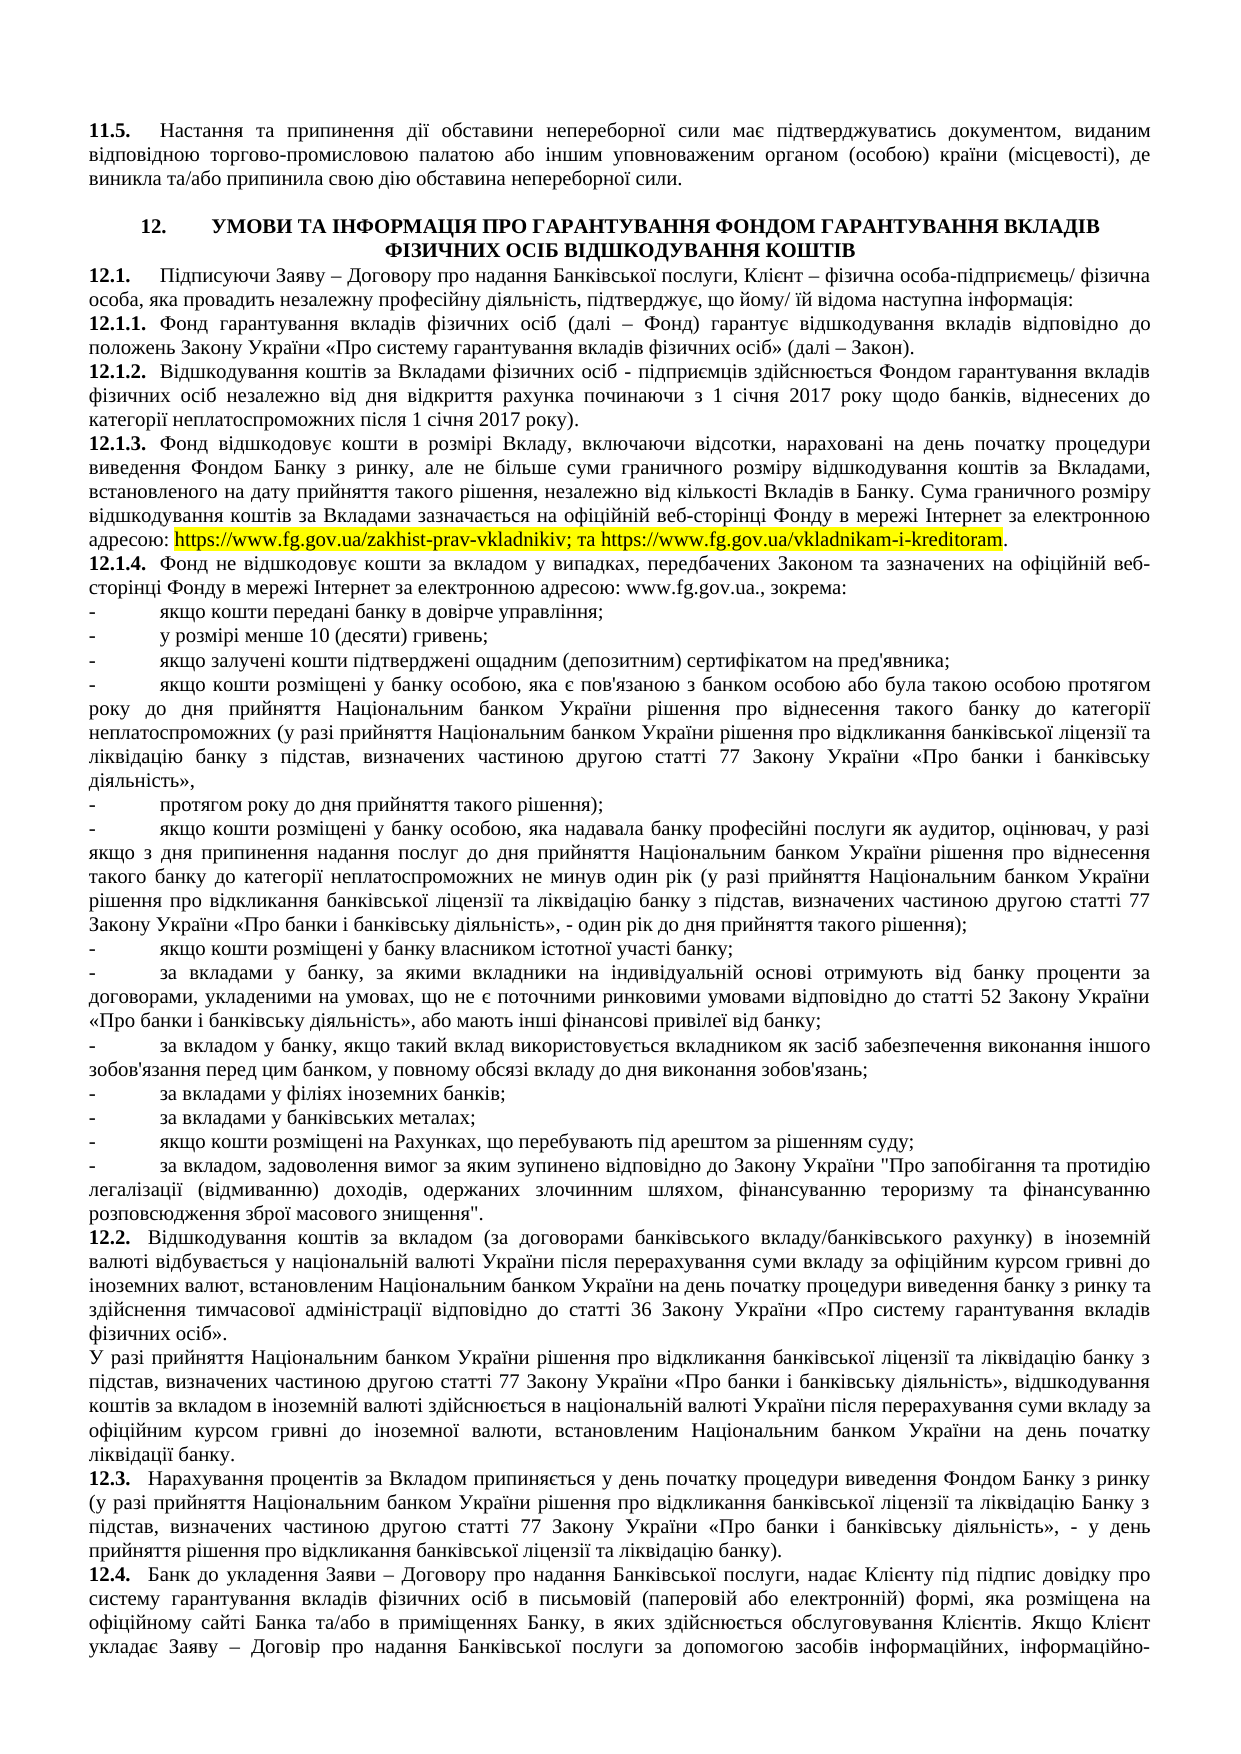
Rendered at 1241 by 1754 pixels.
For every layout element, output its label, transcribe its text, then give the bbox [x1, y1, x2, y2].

list Підписуючи Заяву – Договору про надання Банківської послуги, Клієнт – фізична особа-підприємець/ фізична особа, яка провадить незалежну професійну діяльність, підтверджує, що йому/ їй відома наступна інформація: [89, 262, 1152, 311]
list якщо кошти розміщені на Рахунках, що перебувають під арештом за рішенням суду; [89, 1129, 1152, 1153]
list у розмірі менше 10 (десяти) гривень; [89, 623, 1152, 647]
list за вкладами у банківських металах; [89, 1105, 1152, 1129]
list якщо кошти розміщені у банку особою, яка надавала банку професійні послуги як аудитор, оцінювач, у разі якщо з дня припинення надання послуг до дня прийняття Національним банком України рішення про віднесення такого банку до категорії неплатоспроможних не минув один рік (у разі прийняття Національним банком України рішення про відкликання банківської ліцензії та ліквідацію банку з підстав, визначених частиною другою статті 77 Закону України «Про банки і банківську діяльність», - один рік до дня прийняття такого рішення); [89, 816, 1152, 936]
list протягом року до дня прийняття такого рішення); [89, 792, 1152, 816]
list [89, 1562, 1152, 1658]
list за вкладом, задоволення вимог за яким зупинено відповідно до Закону України "Про запобігання та протидію легалізації (відмиванню) доходів, одержаних злочинним шляхом, фінансуванню тероризму та фінансуванню розповсюдження зброї масового знищення". [89, 1153, 1152, 1225]
list за вкладом у банку, якщо такий вклад використовується вкладником як засіб забезпечення виконання іншого зобов'язання перед цим банком, у повному обсязі вкладу до дня виконання зобов'язань; [89, 1032, 1152, 1081]
list якщо кошти розміщені у банку особою, яка є пов'язаною з банком особою або була такою особою протягом року до дня прийняття Національним банком України рішення про віднесення такого банку до категорії неплатоспроможних (у разі прийняття Національним банком України рішення про відкликання банківської ліцензії та ліквідацію банку з підстав, визначених частиною другою статті 77 Закону України «Про банки і банківську діяльність», [89, 672, 1152, 792]
list Відшкодування коштів за Вкладами фізичних осіб - підприємців здійснюється Фондом гарантування вкладів фізичних осіб незалежно від дня відкриття рахунка починаючи з 1 січня 2017 року щодо банків, віднесених до категорії неплатоспроможних після 1 січня 2017 року). [89, 359, 1152, 431]
list за вкладами у філіях іноземних банків; [89, 1081, 1152, 1105]
list за вкладами у банку, за якими вкладники на індивідуальній основі отримують від банку проценти за договорами, укладеними на умовах, що не є поточними ринковими умовами відповідно до статті 52 Закону України «Про банки і банківську діяльність», або мають інші фінансові привілеї від банку; [89, 960, 1152, 1032]
list Фонд не відшкодовує кошти за вкладом у випадках, передбачених Законом та зазначених на офіційній веб-сторінці Фонду в мережі Інтернет за електронною адресою: www.fg.gov.ua., зокрема: [89, 551, 1152, 599]
list Фонд відшкодовує кошти в розмірі Вкладу, включаючи відсотки, нараховані на день початку процедури виведення Фондом Банку з ринку, але не більше суми граничного розміру відшкодування коштів за Вкладами, встановленого на дату прийняття такого рішення, незалежно від кількості Вкладів в Банку. Сума граничного розміру відшкодування коштів за Вкладами зазначається на офіційній веб-сторінці Фонду в мережі Інтернет за електронною адресою: https://www.fg.gov.ua/zakhist-prav-vkladnikiv; та https://www.fg.gov.ua/vkladnikam-i-kreditoram. [89, 431, 1152, 551]
list якщо кошти передані банку в довірче управління; [89, 599, 1152, 623]
list якщо залучені кошти підтверджені ощадним (депозитним) сертифікатом на пред'явника; [89, 647, 1152, 672]
list УМОВИ ТА ІНФОРМАЦІЯ ПРО ГАРАНТУВАННЯ ФОНДОМ ГАРАНТУВАННЯ ВКЛАДІВ ФІЗИЧНИХ ОСІБ ВІДШКОДУВАННЯ КОШТІВ [89, 214, 1152, 262]
list Нарахування процентів за Вкладом припиняється у день початку процедури виведення Фондом Банку з ринку (у разі прийняття Національним банком України рішення про відкликання банківської ліцензії та ліквідацію Банку з підстав, визначених частиною другою статті 77 Закону України «Про банки і банківську діяльність», - у день прийняття рішення про відкликання банківської ліцензії та ліквідацію банку). [89, 1466, 1152, 1562]
list Фонд гарантування вкладів фізичних осіб (далі – Фонд) гарантує відшкодування вкладів відповідно до положень Закону України «Про систему гарантування вкладів фізичних осіб» (далі – Закон). [89, 311, 1152, 359]
list якщо кошти розміщені у банку власником істотної участі банку; [89, 936, 1152, 960]
list Відшкодування коштів за вкладом (за договорами банківського вкладу/банківського рахунку) в іноземній валюті відбувається у національній валюті України після перерахування суми вкладу за офіційним курсом гривні до іноземних валют, встановленим Національним банком України на день початку процедури виведення банку з ринку та здійснення тимчасової адміністрації відповідно до статті 36 Закону України «Про систему гарантування вкладів фізичних осіб». [89, 1225, 1152, 1345]
list У разі прийняття Національним банком України рішення про відкликання банківської ліцензії та ліквідацію банку з підстав, визначених частиною другою статті 77 Закону України «Про банки і банківську діяльність», відшкодування коштів за вкладом в іноземній валюті здійснюється в національній валюті України після перерахування суми вкладу за офіційним курсом гривні до іноземної валюти, встановленим Національним банком України на день початку ліквідації банку. [89, 1345, 1152, 1466]
list Настання та припинення дії обставини непереборної сили має підтверджуватись документом, виданим відповідною торгово-промисловою палатою або іншим уповноваженим органом (особою) країни (місцевості), де виникла та/або припинила свою дію обставина непереборної сили. [89, 118, 1152, 190]
